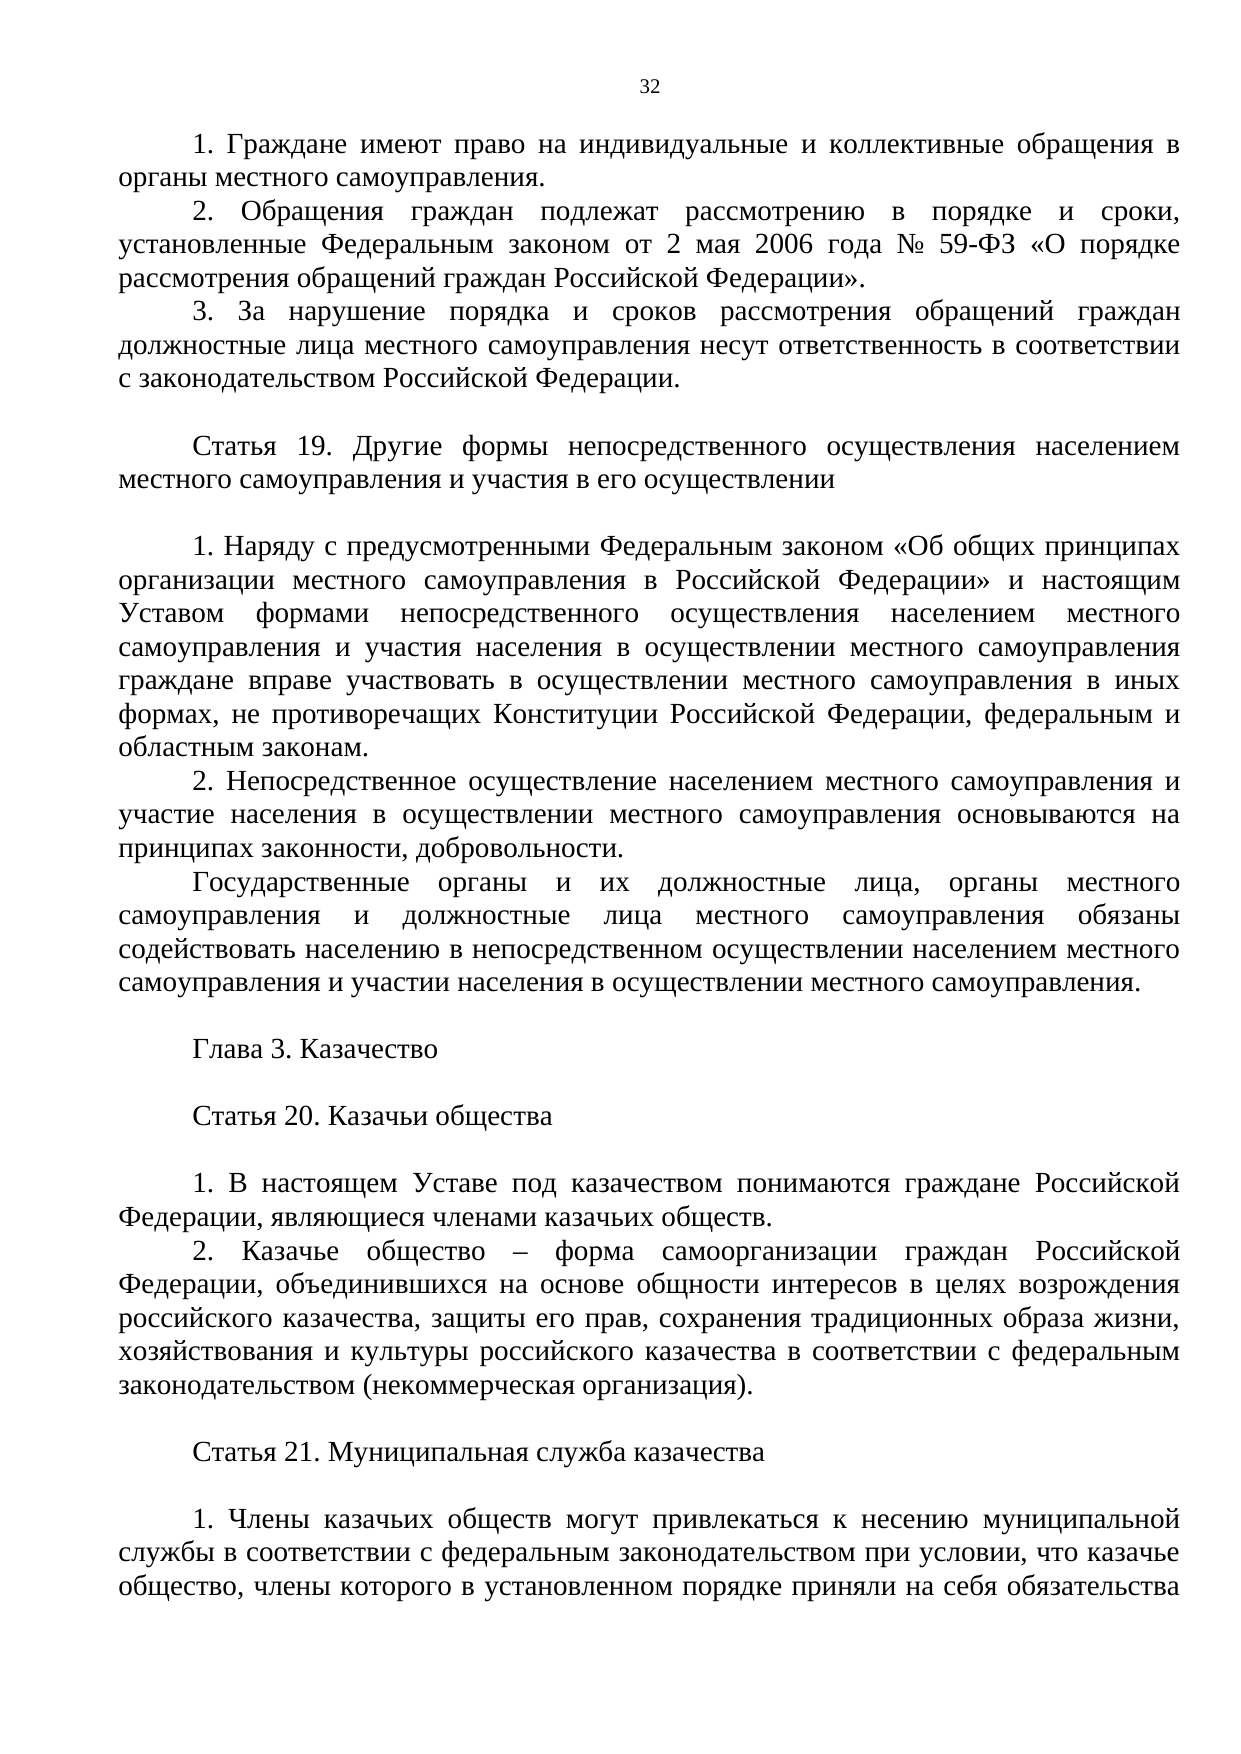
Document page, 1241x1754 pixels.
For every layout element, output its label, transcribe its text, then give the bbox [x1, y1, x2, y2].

text 2. Непосредственное осуществление населением местного самоуправления и участие населения в осуществлении местного самоуправления основываются на принципах законности, добровольности. [118, 763, 1181, 864]
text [118, 1501, 1181, 1602]
text 2. Казачье общество – форма самоорганизации граждан Российской Федерации, объединившихся на основе общности интересов в целях возрождения российского казачества, защиты его прав, сохранения традиционных образа жизни, хозяйствования и культуры российского казачества в соответствии с федеральным законодательством (некоммерческая организация). [118, 1233, 1181, 1400]
text 1. В настоящем Уставе под казачеством понимаются граждане Российской Федерации, являющиеся членами казачьих обществ. [118, 1166, 1181, 1233]
text Статья 20. Казачьи общества [118, 1098, 1181, 1132]
text Глава 3. Казачество [118, 1031, 1181, 1065]
text 2. Обращения граждан подлежат рассмотрению в порядке и сроки, установленные Федеральным законом от 2 мая 2006 года № 59-ФЗ «О порядке рассмотрения обращений граждан Российской Федерации». [118, 193, 1181, 293]
text Статья 21. Муниципальная служба казачества [118, 1434, 1181, 1467]
text 1. Граждане имеют право на индивидуальные и коллективные обращения в органы местного самоуправления. [118, 126, 1181, 193]
text Государственные органы и их должностные лица, органы местного самоуправления и должностные лица местного самоуправления обязаны содействовать населению в непосредственном осуществлении населением местного самоуправления и участии населения в осуществлении местного самоуправления. [118, 864, 1181, 998]
text 1. Наряду с предусмотренными Федеральным законом «Об общих принципах организации местного самоуправления в Российской Федерации» и настоящим Уставом формами непосредственного осуществления населением местного самоуправления и участия населения в осуществлении местного самоуправления граждане вправе участвовать в осуществлении местного самоуправления в иных формах, не противоречащих Конституции Российской Федерации, федеральным и областным законам. [118, 528, 1181, 763]
text 3. За нарушение порядка и сроков рассмотрения обращений граждан должностные лица местного самоуправления несут ответственность в соответствии с законодательством Российской Федерации. [118, 293, 1181, 394]
text Статья 19. Другие формы непосредственного осуществления населением местного самоуправления и участия в его осуществлении [118, 428, 1181, 495]
